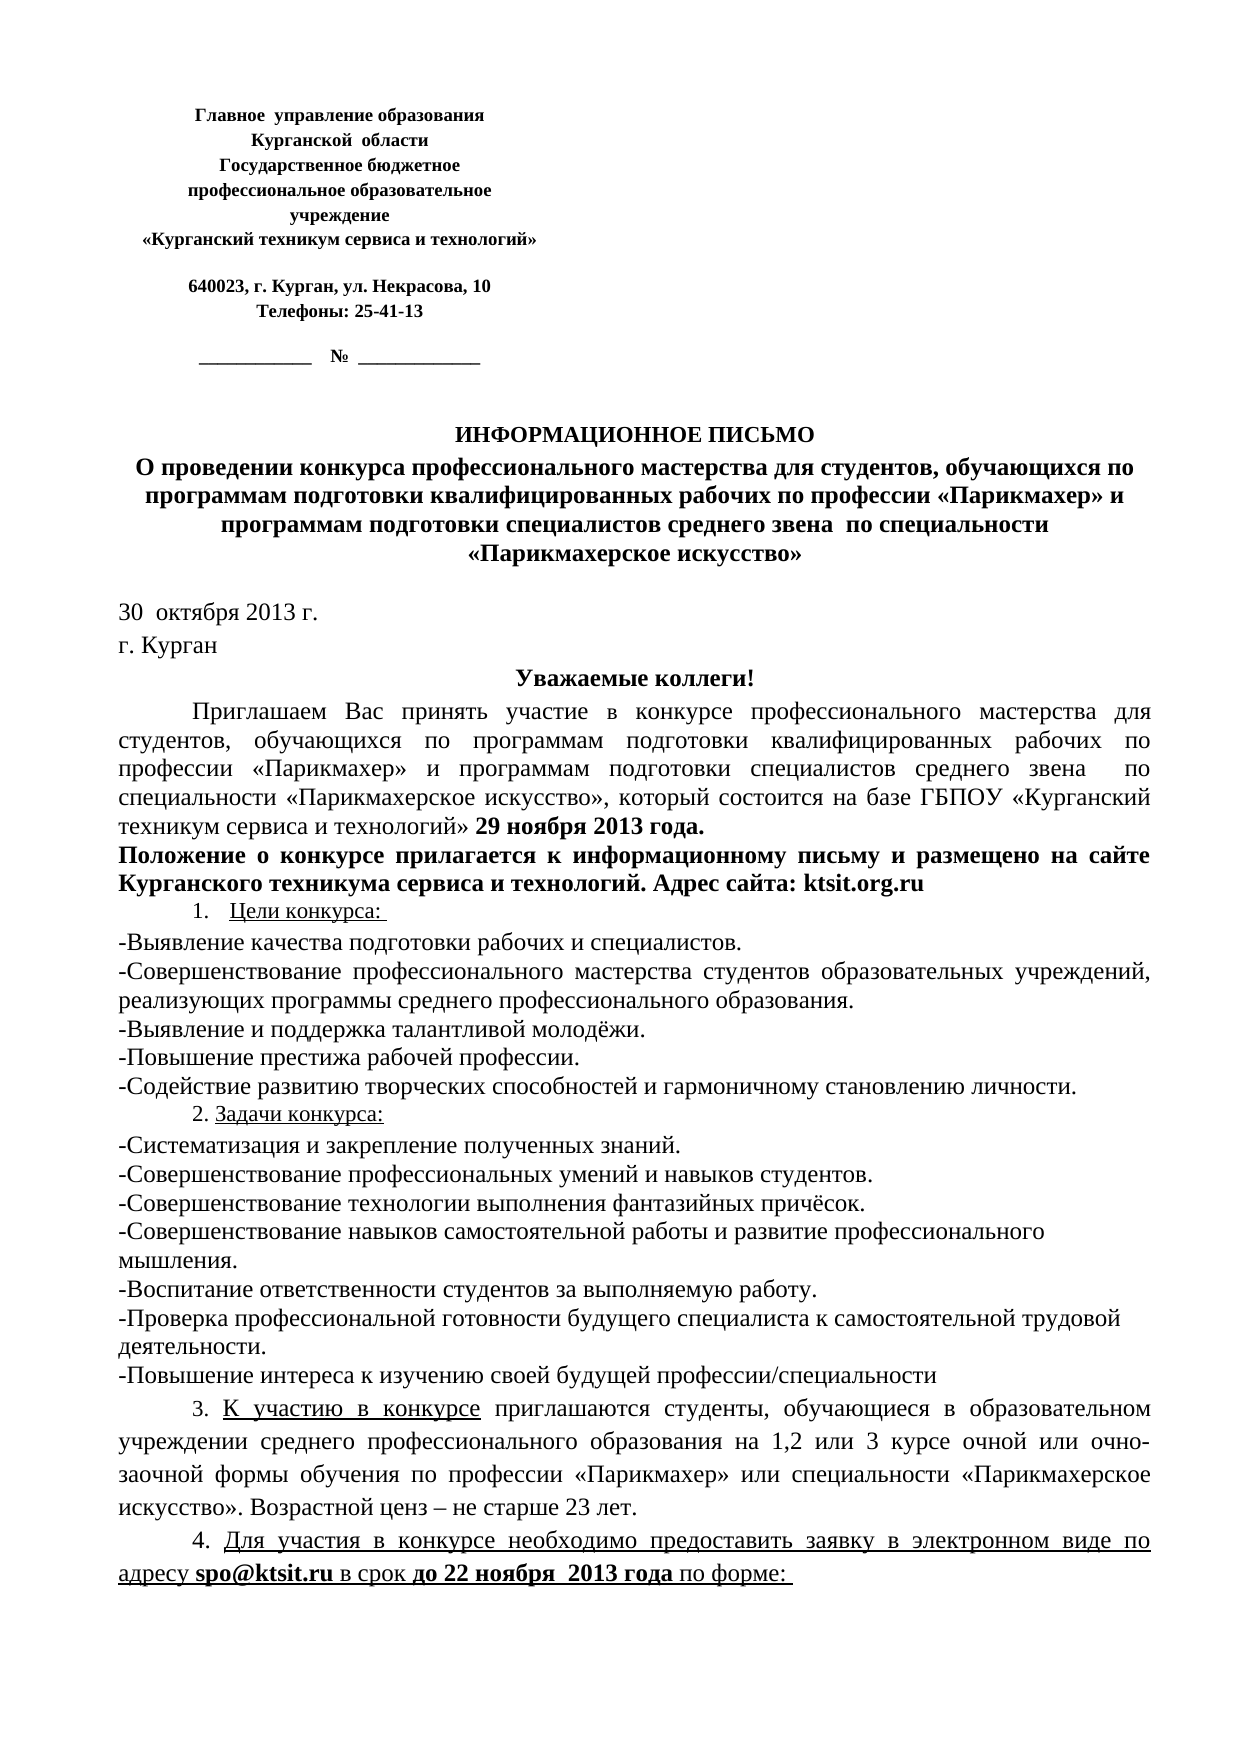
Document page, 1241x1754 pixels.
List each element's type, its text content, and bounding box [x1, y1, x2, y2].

text -Выявление качества подготовки рабочих и специалистов. [118, 927, 1152, 956]
text -Совершенствование профессионального мастерства студентов образовательных учреждений, реализующих программы среднего профессионального образования. [118, 956, 1152, 1014]
text 2. Задачи конкурса: [118, 1100, 1152, 1126]
text Уважаемые коллеги! [118, 663, 1152, 692]
text -Содействие развитию творческих способностей и гармоничному становлению личности. [118, 1071, 1152, 1100]
text ИНФОРМАЦИОННОЕ ПИСЬМО [118, 422, 1152, 448]
text -Систематизация и закрепление полученных знаний. [118, 1130, 1152, 1159]
text -Выявление и поддержка талантливой молодёжи. [118, 1014, 1152, 1042]
text Приглашаем Вас принять участие в конкурсе профессионального мастерства для студентов, обучающихся по программам подготовки квалифицированных рабочих по профессии «Парикмахер» и программам подготовки специалистов среднего звена по специальности «Парикмахерское искусство», который состоится на базе ГБПОУ «Курганский техникум сервиса и технологий» 29 ноября 2013 года. [118, 696, 1152, 840]
text 4. Для участия в конкурсе необходимо предоставить заявку в электронном виде по адресу spo@ktsit.ru в срок до 22 ноября 2013 года по форме: [118, 1525, 1152, 1587]
text г. Курган [118, 630, 1152, 659]
text -Проверка профессиональной готовности будущего специалиста к самостоятельной трудовой деятельности. [118, 1303, 1152, 1360]
text 30 октября 2013 г. [118, 597, 1152, 626]
text -Совершенствование навыков самостоятельной работы и развитие профессионального мышления. [118, 1216, 1152, 1274]
text О проведении конкурса профессионального мастерства для студентов, обучающихся по программам подготовки квалифицированных рабочих по профессии «Парикмахер» и программам подготовки специалистов среднего звена по специальности «Парикмахерское искусство» [118, 452, 1152, 567]
text -Повышение престижа рабочей профессии. [118, 1042, 1152, 1071]
text 3. К участию в конкурсе приглашаются студенты, обучающиеся в образовательном учреждении среднего профессионального образования на 1,2 или 3 курсе очной или очно-заочной формы обучения по профессии «Парикмахер» или специальности «Парикмахерское искусство». Возрастной ценз – не старше 23 лет. [118, 1393, 1152, 1521]
text Положение о конкурсе прилагается к информационному письму и размещено на сайте Курганского техникума сервиса и технологий. Адрес сайта: ktsit.org.ru [118, 840, 1152, 897]
text -Совершенствование технологии выполнения фантазийных причёсок. [118, 1188, 1152, 1216]
text -Воспитание ответственности студентов за выполняемую работу. [118, 1274, 1152, 1303]
list Цели конкурса: [192, 897, 1152, 924]
text -Повышение интереса к изучению своей будущей профессии/специальности [118, 1360, 1152, 1389]
text -Совершенствование профессиональных умений и навыков студентов. [118, 1159, 1152, 1188]
